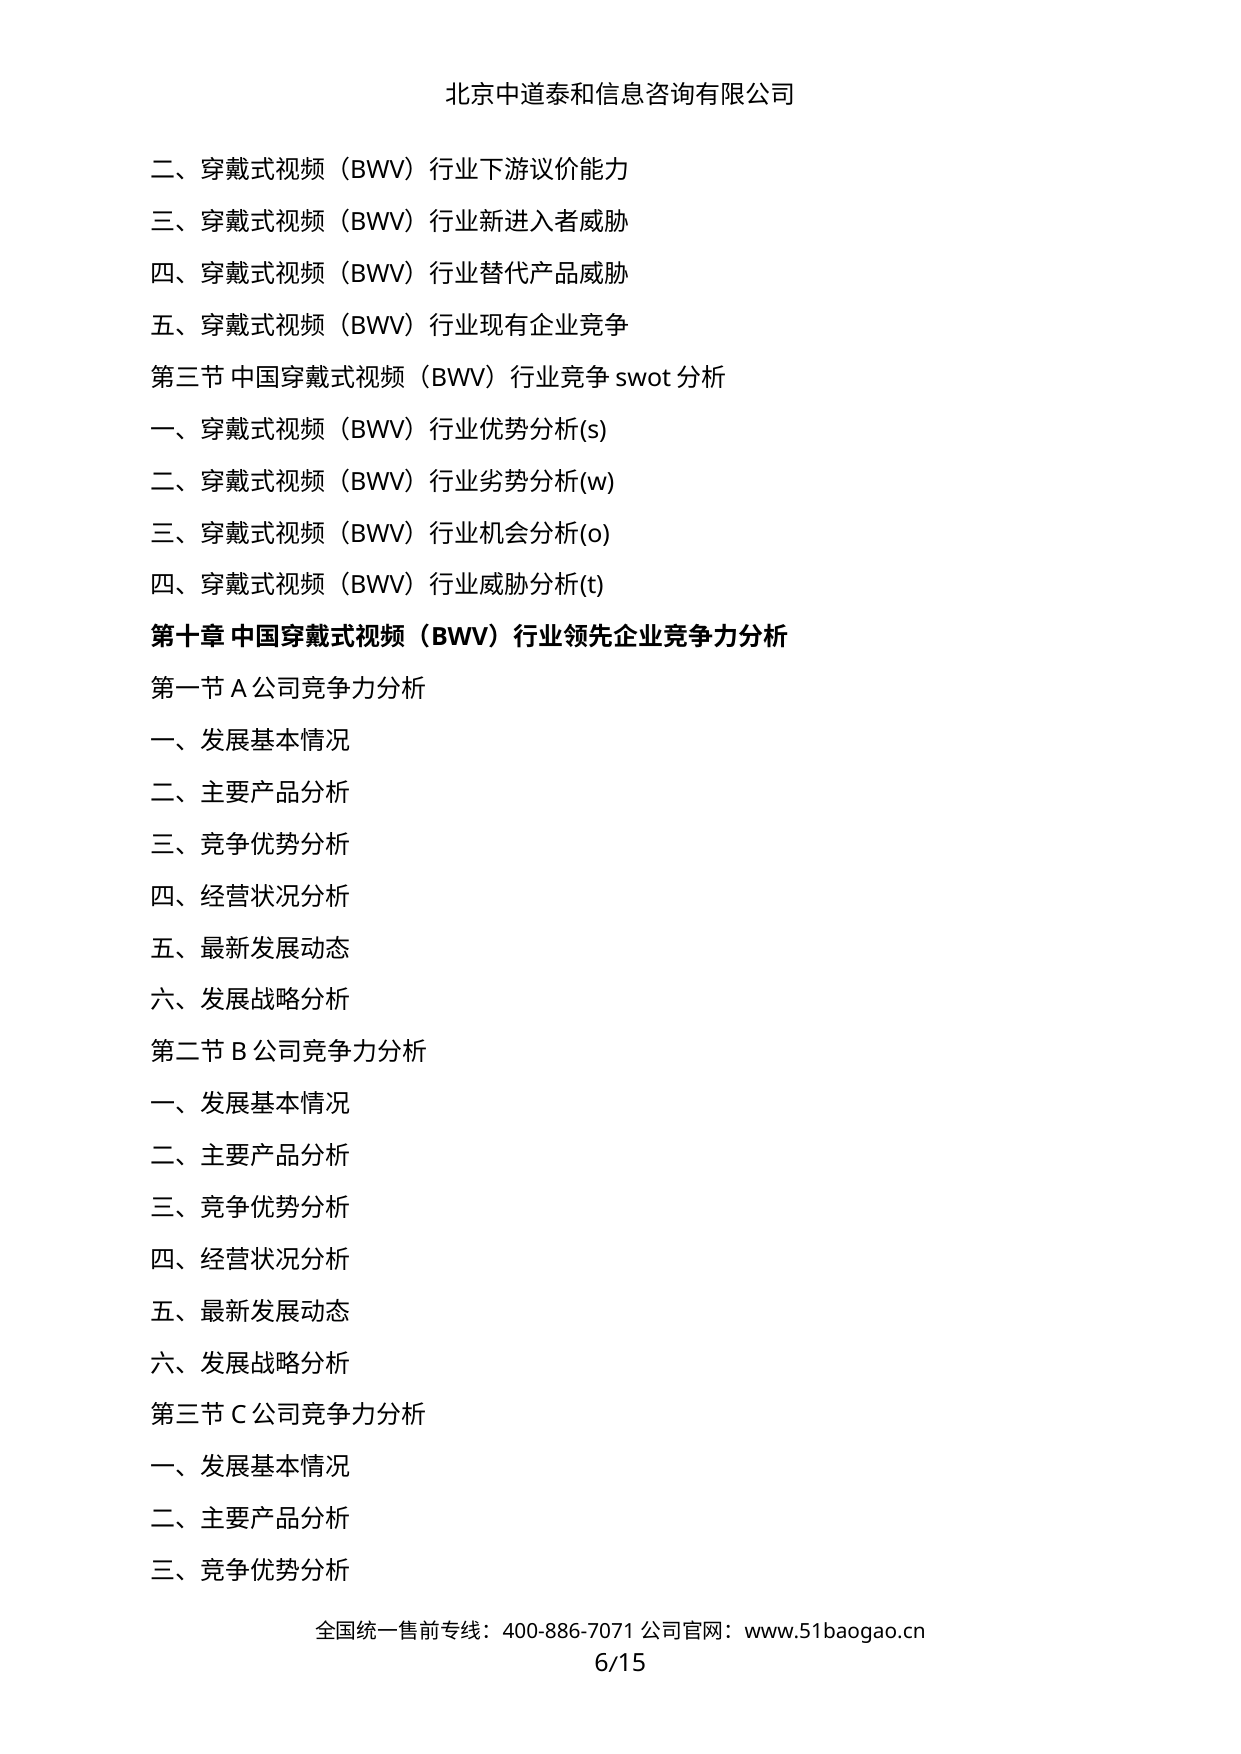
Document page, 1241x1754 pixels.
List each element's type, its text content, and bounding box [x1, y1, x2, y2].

text 四、穿戴式视频（BWV）行业替代产品威胁 [150, 254, 1090, 290]
text 三、穿戴式视频（BWV）行业新进入者威胁 [150, 202, 1090, 238]
text 四、经营状况分析 [150, 1239, 1090, 1276]
text 三、竞争优势分析 [150, 1187, 1090, 1224]
text 二、主要产品分析 [150, 772, 1090, 809]
text 二、主要产品分析 [150, 1499, 1090, 1535]
text 二、穿戴式视频（BWV）行业下游议价能力 [150, 150, 1090, 186]
text 五、最新发展动态 [150, 1291, 1090, 1327]
text 四、穿戴式视频（BWV）行业威胁分析(t) [150, 565, 1090, 601]
text 一、穿戴式视频（BWV）行业优势分析(s) [150, 409, 1090, 446]
text 第二节 B公司竞争力分析 [150, 1032, 1090, 1068]
text 五、最新发展动态 [150, 928, 1090, 964]
text 第十章 中国穿戴式视频（BWV）行业领先企业竞争力分析 [150, 617, 1090, 653]
text 第一节 A公司竞争力分析 [150, 669, 1090, 705]
text 一、发展基本情况 [150, 1084, 1090, 1120]
text 第三节 中国穿戴式视频（BWV）行业竞争swot分析 [150, 357, 1090, 394]
text 四、经营状况分析 [150, 876, 1090, 912]
text 五、穿戴式视频（BWV）行业现有企业竞争 [150, 306, 1090, 342]
text 二、主要产品分析 [150, 1136, 1090, 1172]
text 三、竞争优势分析 [150, 1551, 1090, 1587]
text 二、穿戴式视频（BWV）行业劣势分析(w) [150, 461, 1090, 497]
text 六、发展战略分析 [150, 980, 1090, 1016]
text 六、发展战略分析 [150, 1343, 1090, 1379]
text 一、发展基本情况 [150, 1447, 1090, 1483]
text 一、发展基本情况 [150, 721, 1090, 757]
text 三、穿戴式视频（BWV）行业机会分析(o) [150, 513, 1090, 549]
text 第三节 C公司竞争力分析 [150, 1395, 1090, 1431]
text 三、竞争优势分析 [150, 824, 1090, 861]
